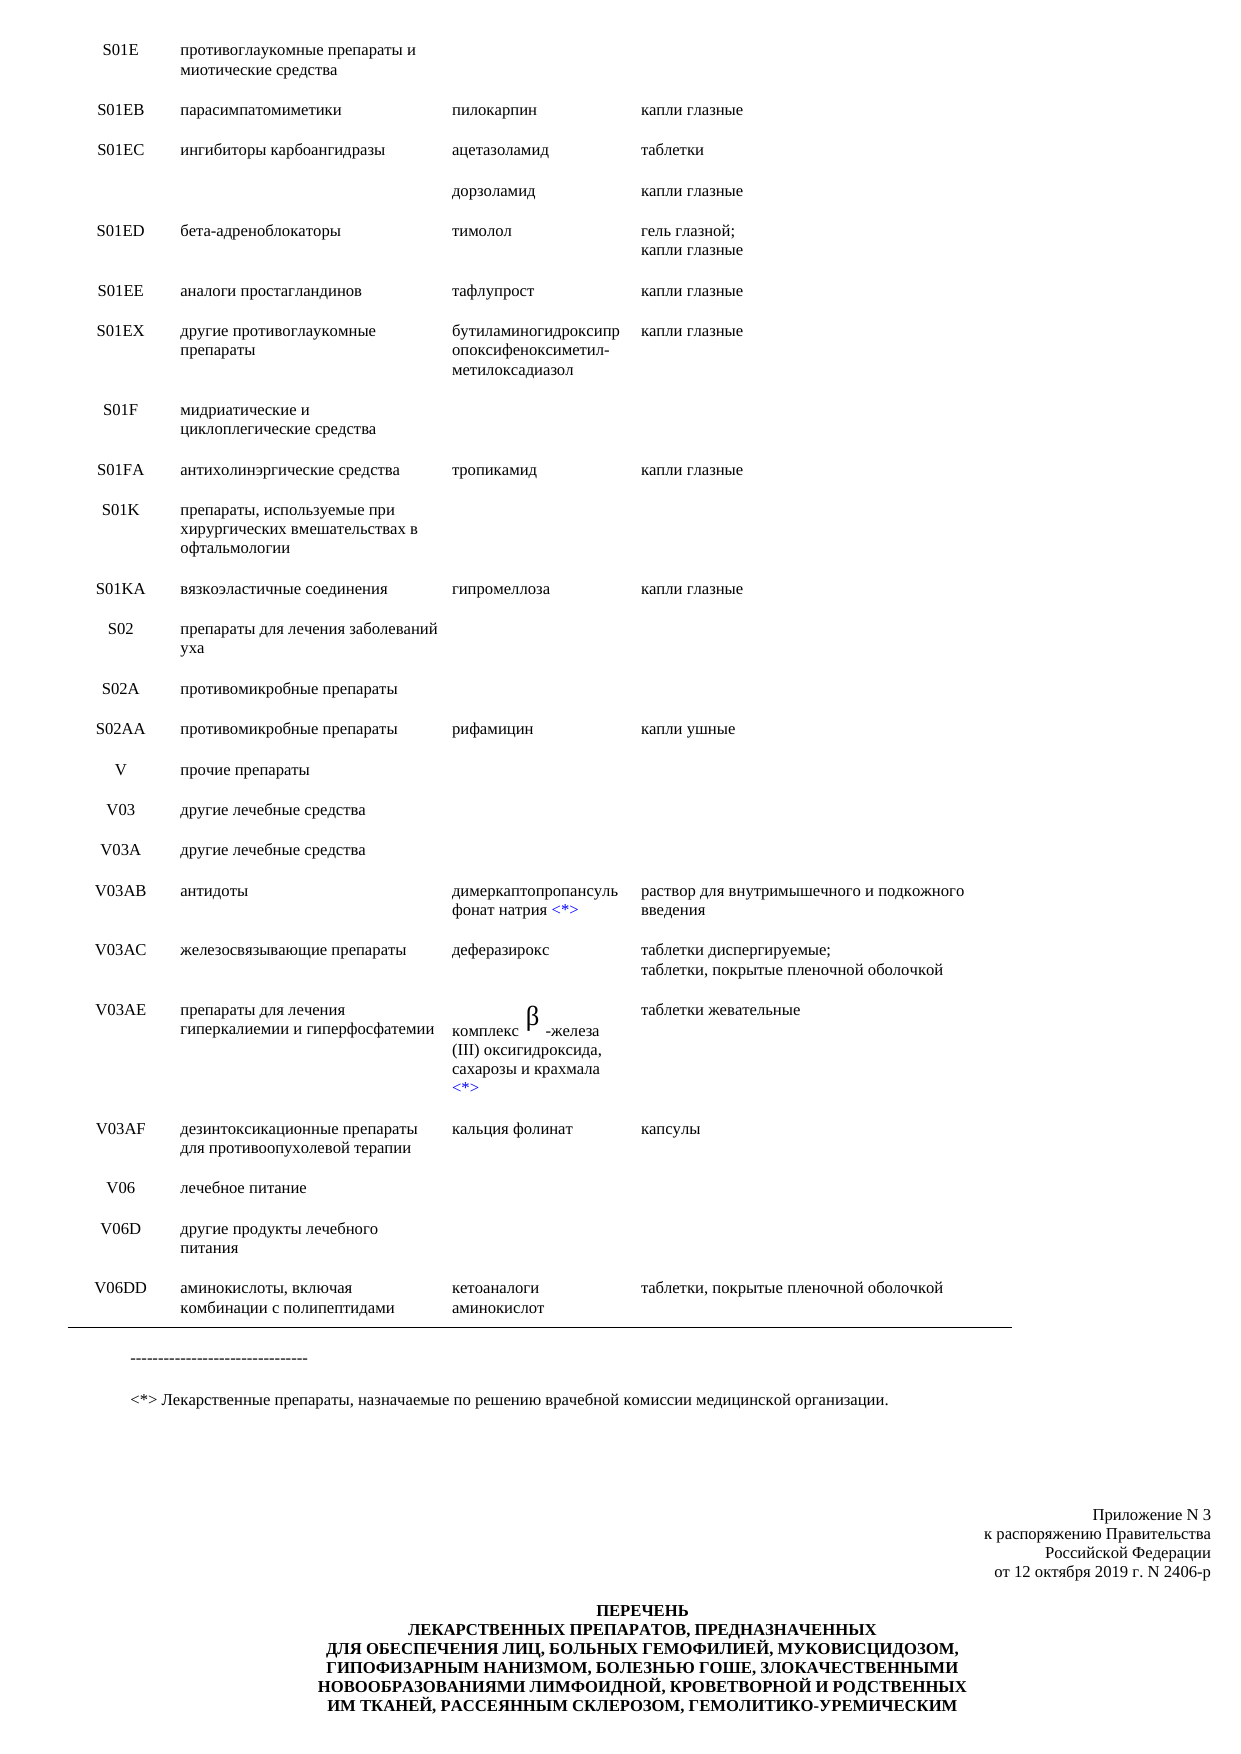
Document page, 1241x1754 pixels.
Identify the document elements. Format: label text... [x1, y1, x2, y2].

text Российской Федерации [74, 1543, 1211, 1562]
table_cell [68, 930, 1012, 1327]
text Приложение N 3 [74, 1504, 1211, 1524]
text к распоряжению Правительства [74, 1524, 1211, 1543]
title ПЕРЕЧЕНЬ [74, 1600, 1211, 1619]
text -------------------------------- [74, 1347, 1211, 1367]
title ДЛЯ ОБЕСПЕЧЕНИЯ ЛИЦ, БОЛЬНЫХ ГЕМОФИЛИЕЙ, МУКОВИСЦИДОЗОМ, [74, 1639, 1211, 1658]
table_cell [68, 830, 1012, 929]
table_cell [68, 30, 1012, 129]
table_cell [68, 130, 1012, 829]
text <*> Лекарственные препараты, назначаемые по решению врачебной комиссии медицинской организации. [74, 1389, 1211, 1409]
title НОВООБРАЗОВАНИЯМИ ЛИМФОИДНОЙ, КРОВЕТВОРНОЙ И РОДСТВЕННЫХ [74, 1677, 1211, 1696]
text от 12 октября 2019 г. N 2406-р [74, 1562, 1211, 1581]
title ГИПОФИЗАРНЫМ НАНИЗМОМ, БОЛЕЗНЬЮ ГОШЕ, ЗЛОКАЧЕСТВЕННЫМИ [74, 1658, 1211, 1677]
title ЛЕКАРСТВЕННЫХ ПРЕПАРАТОВ, ПРЕДНАЗНАЧЕННЫХ [74, 1619, 1211, 1639]
title ИМ ТКАНЕЙ, РАССЕЯННЫМ СКЛЕРОЗОМ, ГЕМОЛИТИКО-УРЕМИЧЕСКИМ [74, 1696, 1211, 1715]
